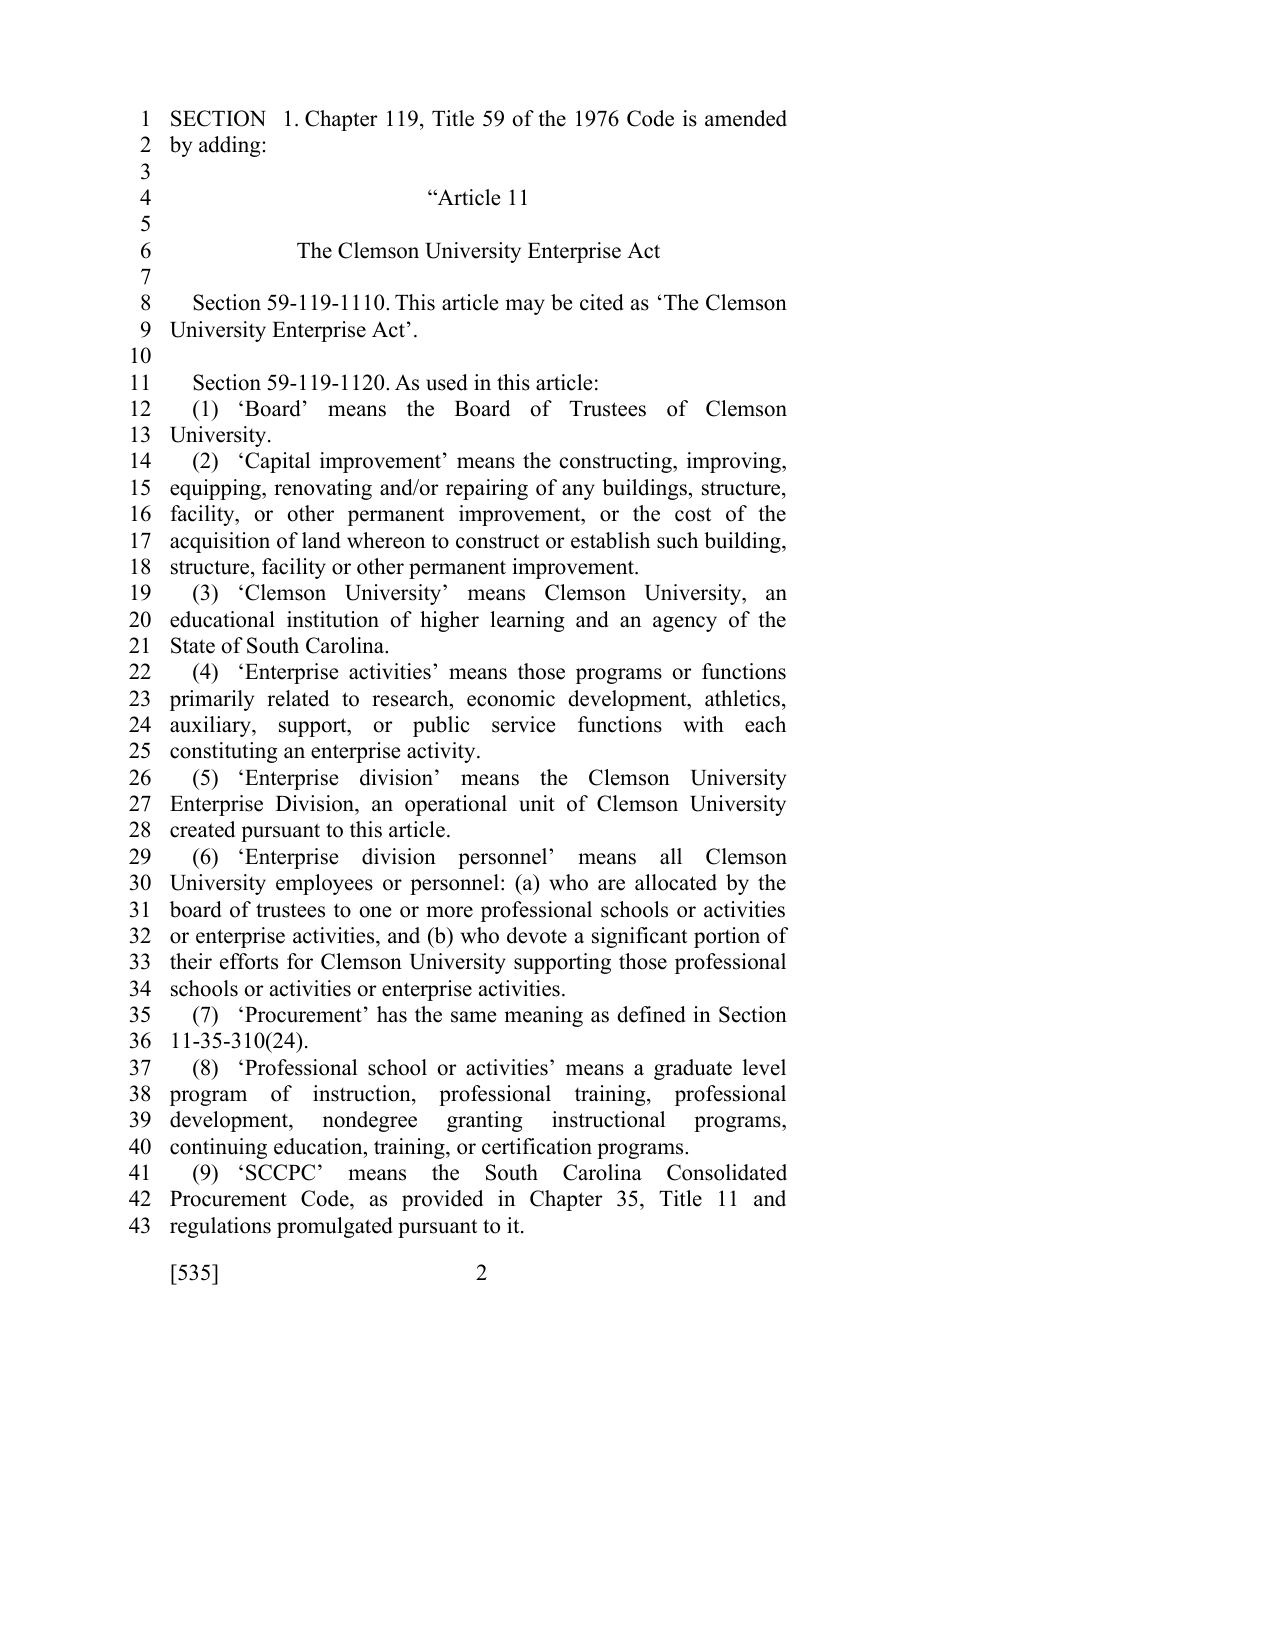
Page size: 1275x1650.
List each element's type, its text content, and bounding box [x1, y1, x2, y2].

text (6) ‘Enterprise division personnel’ means all Clemson University employees or personnel: (a) who are allocated by the board of trustees to one or more professional schools or activities or enterprise activities, and (b) who devote a significant portion of their efforts for Clemson University supporting those professional schools or activities or enterprise activities. [169, 843, 787, 1001]
text (5) ‘Enterprise division’ means the Clemson University Enterprise Division, an operational unit of Clemson University created pursuant to this article. [169, 764, 787, 843]
text (9) ‘SCCPC’ means the South Carolina Consolidated Procurement Code, as provided in Chapter 35, Title 11 and regulations promulgated pursuant to it. [169, 1159, 787, 1238]
text The Clemson University Enterprise Act [169, 237, 787, 263]
text Section 59-119-1110. This article may be cited as ‘The Clemson University Enterprise Act’. [169, 289, 787, 342]
text “Article 11 [169, 184, 787, 210]
text (8) ‘Professional school or activities’ means a graduate level program of instruction, professional training, professional development, nondegree granting instructional programs, continuing education, training, or certification programs. [169, 1054, 787, 1159]
text (3) ‘Clemson University’ means Clemson University, an educational institution of higher learning and an agency of the State of South Carolina. [169, 579, 787, 658]
text (7) ‘Procurement’ has the same meaning as defined in Section 11-35-310(24). [169, 1001, 787, 1054]
text Section 59-119-1120. As used in this article: [169, 368, 787, 395]
text (1) ‘Board’ means the Board of Trustees of Clemson University. [169, 395, 787, 448]
text (4) ‘Enterprise activities’ means those programs or functions primarily related to research, economic development, athletics, auxiliary, support, or public service functions with each constituting an enterprise activity. [169, 658, 787, 764]
text SECTION 1. Chapter 119, Title 59 of the 1976 Code is amended by adding: [169, 105, 787, 158]
text (2) ‘Capital improvement’ means the constructing, improving, equipping, renovating and/or repairing of any buildings, structure, facility, or other permanent improvement, or the cost of the acquisition of land whereon to construct or establish such building, structure, facility or other permanent improvement. [169, 448, 787, 579]
